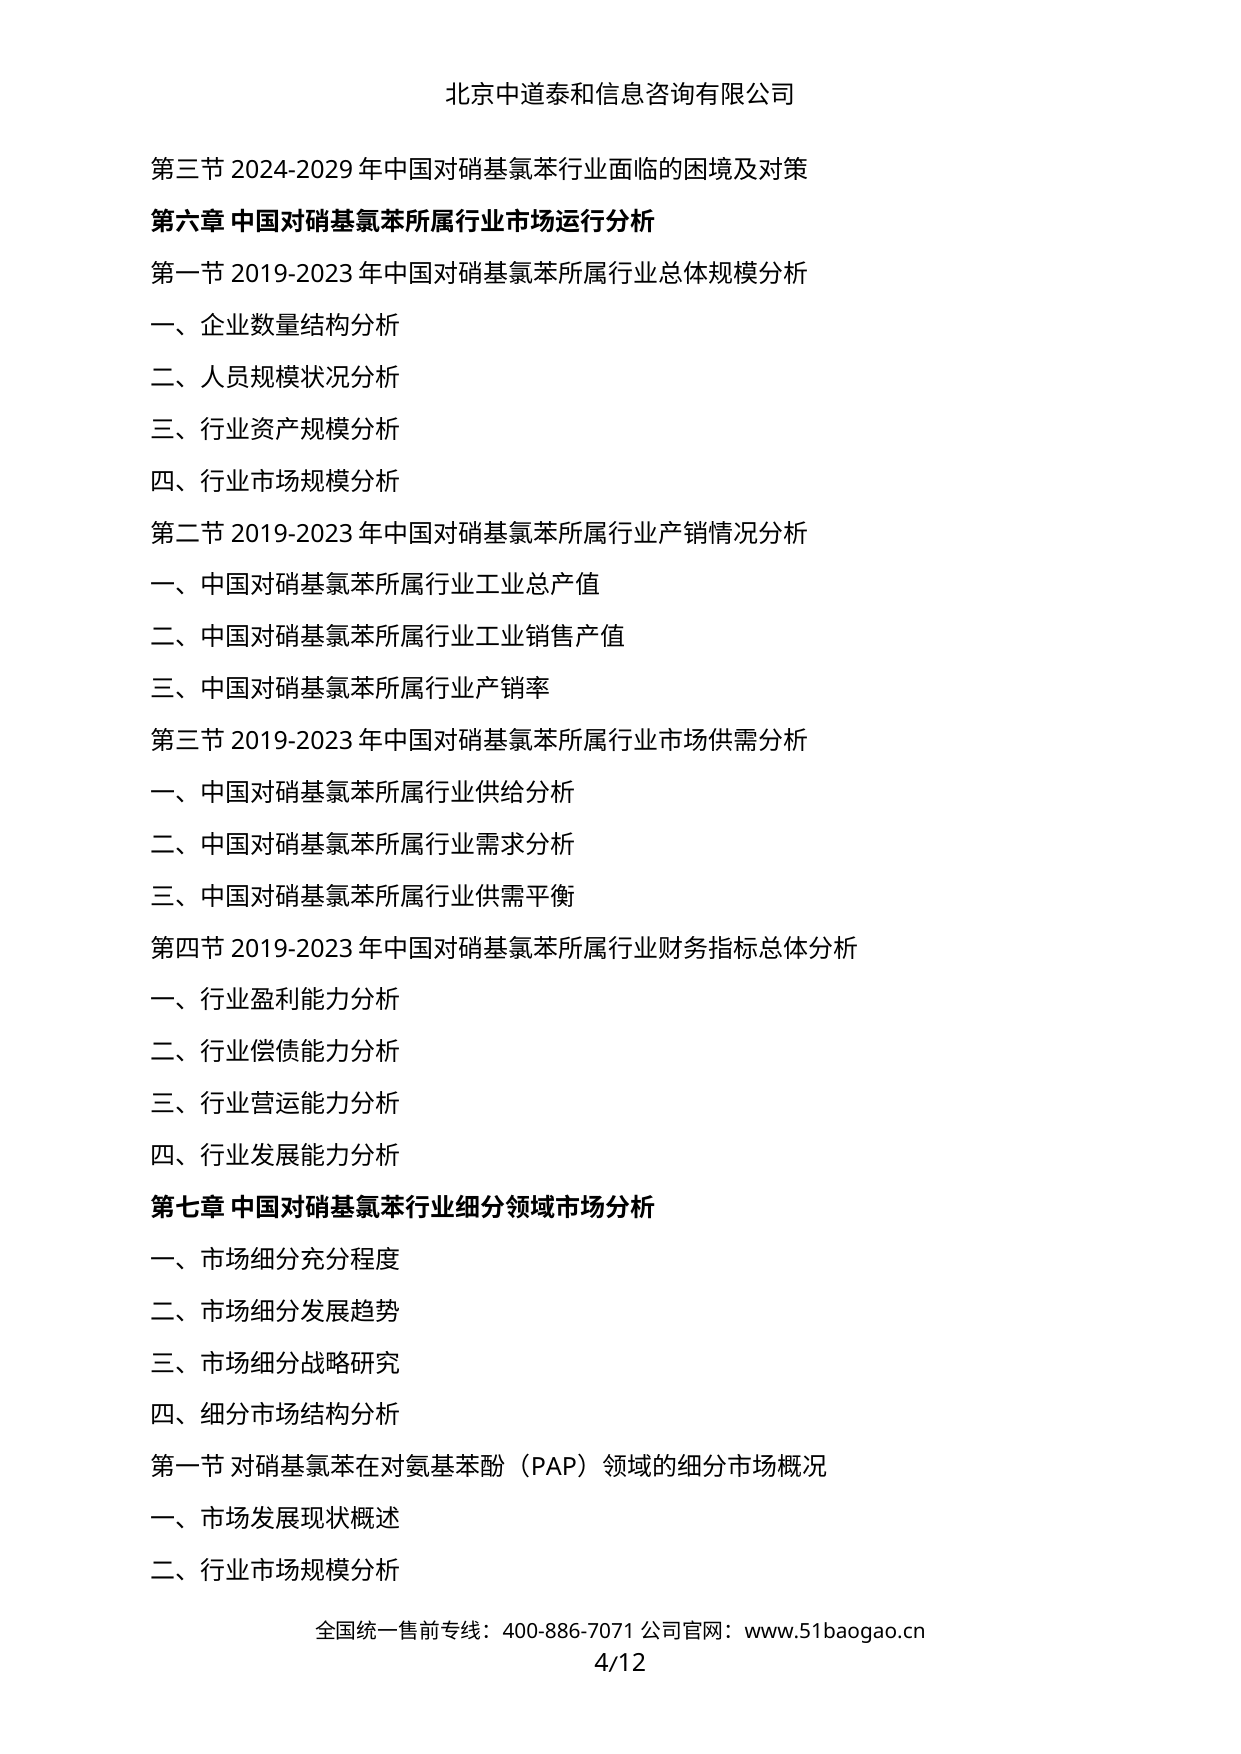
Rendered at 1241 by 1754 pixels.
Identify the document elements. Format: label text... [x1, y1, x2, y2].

text 二、市场细分发展趋势 [150, 1291, 1090, 1327]
text 第一节 2019-2023年中国对硝基氯苯所属行业总体规模分析 [150, 254, 1090, 290]
text 二、人员规模状况分析 [150, 357, 1090, 394]
text 第六章 中国对硝基氯苯所属行业市场运行分析 [150, 202, 1090, 238]
text 第四节 2019-2023年中国对硝基氯苯所属行业财务指标总体分析 [150, 928, 1090, 964]
text 三、市场细分战略研究 [150, 1343, 1090, 1379]
text 三、中国对硝基氯苯所属行业供需平衡 [150, 876, 1090, 912]
text 一、行业盈利能力分析 [150, 980, 1090, 1016]
text 四、细分市场结构分析 [150, 1395, 1090, 1431]
text 一、中国对硝基氯苯所属行业供给分析 [150, 772, 1090, 809]
text 三、行业资产规模分析 [150, 409, 1090, 446]
text 四、行业发展能力分析 [150, 1136, 1090, 1172]
text 第七章 中国对硝基氯苯行业细分领域市场分析 [150, 1187, 1090, 1224]
text 第一节 对硝基氯苯在对氨基苯酚（PAP）领域的细分市场概况 [150, 1447, 1090, 1483]
text 一、中国对硝基氯苯所属行业工业总产值 [150, 565, 1090, 601]
text 三、行业营运能力分析 [150, 1084, 1090, 1120]
text 一、市场发展现状概述 [150, 1499, 1090, 1535]
text 二、行业偿债能力分析 [150, 1032, 1090, 1068]
text 二、行业市场规模分析 [150, 1551, 1090, 1587]
text 一、市场细分充分程度 [150, 1239, 1090, 1276]
text 二、中国对硝基氯苯所属行业需求分析 [150, 824, 1090, 861]
text 二、中国对硝基氯苯所属行业工业销售产值 [150, 617, 1090, 653]
text 一、企业数量结构分析 [150, 306, 1090, 342]
text 第三节 2019-2023年中国对硝基氯苯所属行业市场供需分析 [150, 721, 1090, 757]
text 四、行业市场规模分析 [150, 461, 1090, 497]
text 三、中国对硝基氯苯所属行业产销率 [150, 669, 1090, 705]
text 第三节 2024-2029年中国对硝基氯苯行业面临的困境及对策 [150, 150, 1090, 186]
text 第二节 2019-2023年中国对硝基氯苯所属行业产销情况分析 [150, 513, 1090, 549]
